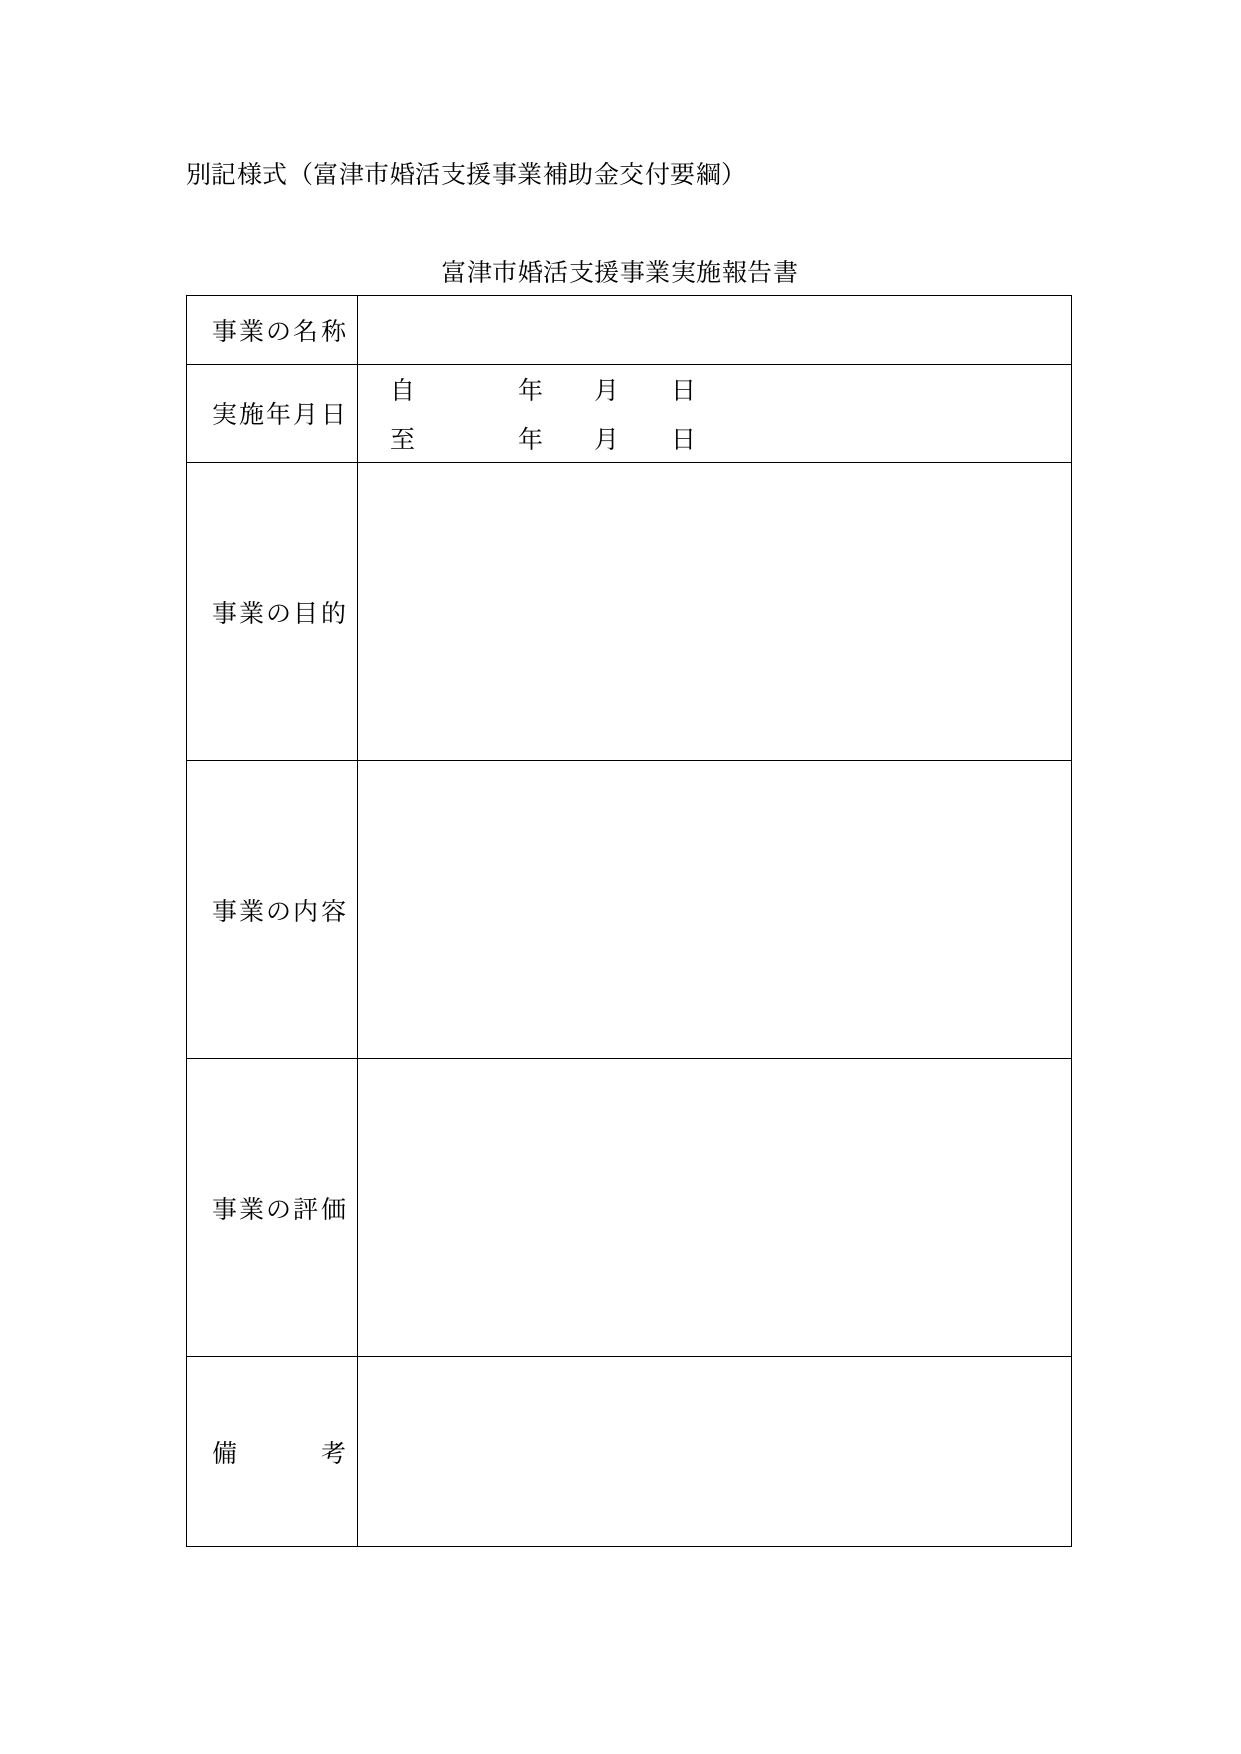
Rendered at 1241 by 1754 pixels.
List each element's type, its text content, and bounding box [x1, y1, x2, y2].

table_cell 事業の評価 [187, 1059, 357, 1356]
table_cell [358, 761, 1071, 1058]
table_cell [358, 1357, 1071, 1546]
table_cell 事業の内容 [187, 761, 357, 1058]
table_header [358, 296, 1071, 364]
text 富津市婚活支援事業実施報告書 [186, 246, 1054, 294]
table_cell 実施年月日 [187, 365, 357, 462]
table_header 事業の名称 [187, 296, 357, 364]
text 別記様式（富津市婚活支援事業補助金交付要綱） [186, 149, 1054, 197]
table_cell [358, 1059, 1071, 1356]
table_cell 備 考 [187, 1357, 357, 1546]
table_cell 自 年 月 日 至 年 月 日 [358, 365, 1071, 462]
table_cell 事業の目的 [187, 463, 357, 760]
table_cell [358, 463, 1071, 760]
